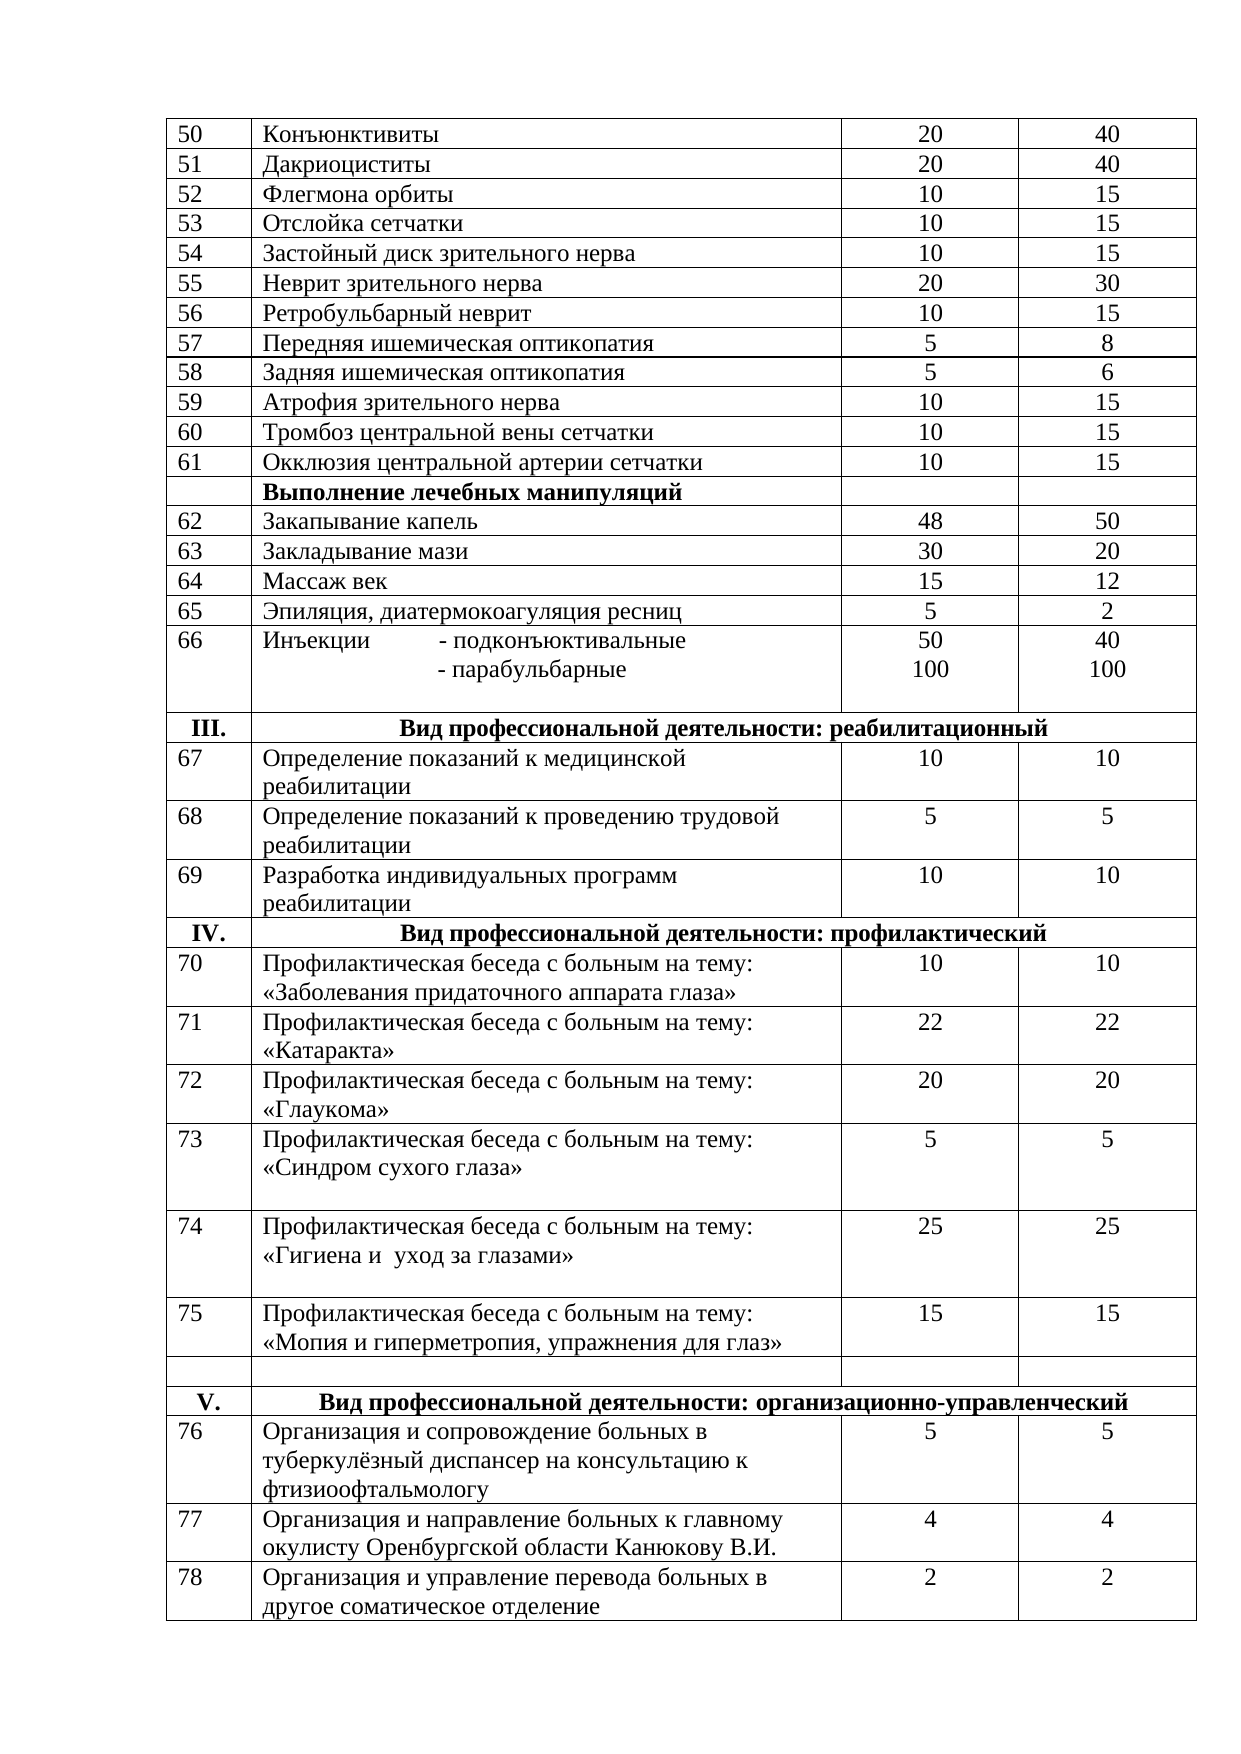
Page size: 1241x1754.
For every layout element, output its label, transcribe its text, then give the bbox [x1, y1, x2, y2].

table_cell 59 [167, 387, 251, 416]
table_cell 22 [1019, 1007, 1196, 1064]
table_cell 50 100 [842, 626, 1018, 712]
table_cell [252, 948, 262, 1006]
table_cell 10 [842, 238, 1018, 267]
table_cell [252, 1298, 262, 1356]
table_cell 20 [842, 149, 1018, 178]
table_cell 5 [842, 1124, 1018, 1210]
table_cell 15 [1019, 209, 1196, 237]
table_cell 50 [1019, 506, 1196, 535]
table_cell 75 [167, 1298, 251, 1356]
table_cell 2 [1019, 596, 1196, 624]
table_cell [1019, 477, 1196, 505]
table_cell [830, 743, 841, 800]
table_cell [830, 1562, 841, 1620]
table_cell 15 [842, 1298, 1018, 1356]
table_cell 5 [842, 328, 1018, 356]
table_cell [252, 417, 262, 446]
table_cell 5 [842, 596, 1018, 624]
table_cell [1019, 1357, 1196, 1386]
table_cell 53 [167, 209, 251, 237]
table_cell 5 [1019, 1124, 1196, 1210]
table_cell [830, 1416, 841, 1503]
table_cell 54 [167, 238, 251, 267]
table_cell 25 [1019, 1211, 1196, 1297]
table_cell 15 [1019, 417, 1196, 446]
table_cell 20 [842, 119, 1018, 148]
table_cell 40 [1019, 149, 1196, 178]
table_cell 15 [1019, 447, 1196, 476]
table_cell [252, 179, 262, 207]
table_cell 63 [167, 536, 251, 565]
table_cell 73 [167, 1124, 251, 1210]
table_cell 69 [167, 860, 251, 917]
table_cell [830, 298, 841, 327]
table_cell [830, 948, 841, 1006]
table_cell Вид профессиональной деятельности: профилактический [252, 918, 1196, 947]
table_cell 22 [842, 1007, 1018, 1064]
table_cell 60 [167, 417, 251, 446]
table_cell 57 [167, 328, 251, 356]
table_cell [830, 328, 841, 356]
table_cell 78 [167, 1562, 251, 1620]
table_cell 10 [1019, 860, 1196, 917]
table_cell 50 [167, 119, 251, 148]
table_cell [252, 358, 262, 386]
table_cell 10 [842, 447, 1018, 476]
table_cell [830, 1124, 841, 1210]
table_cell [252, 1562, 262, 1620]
table_cell 40 100 [1019, 626, 1196, 712]
table_cell [842, 477, 1018, 505]
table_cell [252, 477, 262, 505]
table_cell 25 [842, 1211, 1018, 1297]
table_cell 10 [842, 179, 1018, 207]
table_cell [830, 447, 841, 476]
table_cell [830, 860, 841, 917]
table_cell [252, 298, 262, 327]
table_cell 51 [167, 149, 251, 178]
table_cell 10 [842, 948, 1018, 1006]
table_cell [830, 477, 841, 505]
table_cell [842, 1357, 1018, 1386]
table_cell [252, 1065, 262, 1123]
table_cell [167, 477, 251, 505]
table_cell 68 [167, 801, 251, 859]
table_cell 20 [842, 1065, 1018, 1123]
table_cell [252, 1357, 262, 1386]
table_cell 30 [1019, 268, 1196, 297]
table_cell Вид профессиональной деятельности: организационно-управленческий [252, 1387, 1196, 1415]
table_cell 67 [167, 743, 251, 800]
table_cell IV. [167, 918, 251, 947]
table_cell [167, 1357, 251, 1386]
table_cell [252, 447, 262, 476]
table_cell 20 [842, 268, 1018, 297]
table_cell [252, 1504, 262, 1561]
table_cell Эпиляция, диатермокоагуляция ресниц [252, 596, 841, 624]
table_cell 15 [1019, 298, 1196, 327]
table_cell Закладывание мази [252, 536, 841, 565]
table_cell 61 [167, 447, 251, 476]
table_cell 15 [842, 566, 1018, 595]
table_cell V. [167, 1387, 251, 1415]
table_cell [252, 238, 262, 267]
table_cell 20 [1019, 1065, 1196, 1123]
table_cell 20 [1019, 536, 1196, 565]
table_cell 15 [1019, 387, 1196, 416]
table_cell 5 [842, 1416, 1018, 1503]
table_cell 10 [1019, 948, 1196, 1006]
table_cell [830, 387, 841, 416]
table_cell 4 [1019, 1504, 1196, 1561]
table_cell 15 [1019, 1298, 1196, 1356]
table_cell 12 [1019, 566, 1196, 595]
table_cell Массаж век [252, 566, 841, 595]
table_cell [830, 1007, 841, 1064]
table_cell 30 [842, 536, 1018, 565]
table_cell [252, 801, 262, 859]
table_cell 10 [842, 743, 1018, 800]
table_cell Инъекции - подконъюктивальные - парабульбарные [252, 626, 841, 712]
table_cell 10 [842, 298, 1018, 327]
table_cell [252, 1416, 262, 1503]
table_cell 62 [167, 506, 251, 535]
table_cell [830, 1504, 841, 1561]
table_cell 10 [842, 209, 1018, 237]
table_cell 55 [167, 268, 251, 297]
table_cell 4 [842, 1504, 1018, 1561]
table_cell 71 [167, 1007, 251, 1064]
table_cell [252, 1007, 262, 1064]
table_cell 5 [1019, 1416, 1196, 1503]
table_cell 10 [842, 387, 1018, 416]
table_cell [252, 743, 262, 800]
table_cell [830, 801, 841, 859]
table_cell 76 [167, 1416, 251, 1503]
table_cell 48 [842, 506, 1018, 535]
table_cell 70 [167, 948, 251, 1006]
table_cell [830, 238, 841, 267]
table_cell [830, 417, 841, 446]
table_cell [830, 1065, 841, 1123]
table_cell III. [167, 713, 251, 742]
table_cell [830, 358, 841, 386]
table_cell 52 [167, 179, 251, 207]
table_cell 8 [1019, 328, 1196, 356]
table_cell 77 [167, 1504, 251, 1561]
table_cell 40 [1019, 119, 1196, 148]
table_cell 2 [1019, 1562, 1196, 1620]
table_cell 6 [1019, 358, 1196, 386]
table_cell 5 [842, 801, 1018, 859]
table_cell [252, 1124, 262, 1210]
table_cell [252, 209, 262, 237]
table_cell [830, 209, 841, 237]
table_cell 58 [167, 358, 251, 386]
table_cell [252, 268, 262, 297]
table_cell 64 [167, 566, 251, 595]
table_cell 10 [842, 417, 1018, 446]
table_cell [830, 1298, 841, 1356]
table_cell [830, 1357, 841, 1386]
table_cell 2 [842, 1562, 1018, 1620]
table_cell 65 [167, 596, 251, 624]
table_cell 10 [1019, 743, 1196, 800]
table_cell 15 [1019, 179, 1196, 207]
table_cell Закапывание капель [252, 506, 841, 535]
table_cell 66 [167, 626, 251, 712]
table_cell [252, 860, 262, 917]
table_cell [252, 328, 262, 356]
table_cell Вид профессиональной деятельности: реабилитационный [252, 713, 1196, 742]
table_cell 74 [167, 1211, 251, 1297]
table_cell 56 [167, 298, 251, 327]
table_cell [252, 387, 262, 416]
table_cell 5 [1019, 801, 1196, 859]
table_cell 10 [842, 860, 1018, 917]
table_cell 72 [167, 1065, 251, 1123]
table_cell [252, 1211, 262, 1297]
table_cell 5 [842, 358, 1018, 386]
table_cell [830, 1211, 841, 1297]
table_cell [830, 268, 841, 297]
table_cell 15 [1019, 238, 1196, 267]
